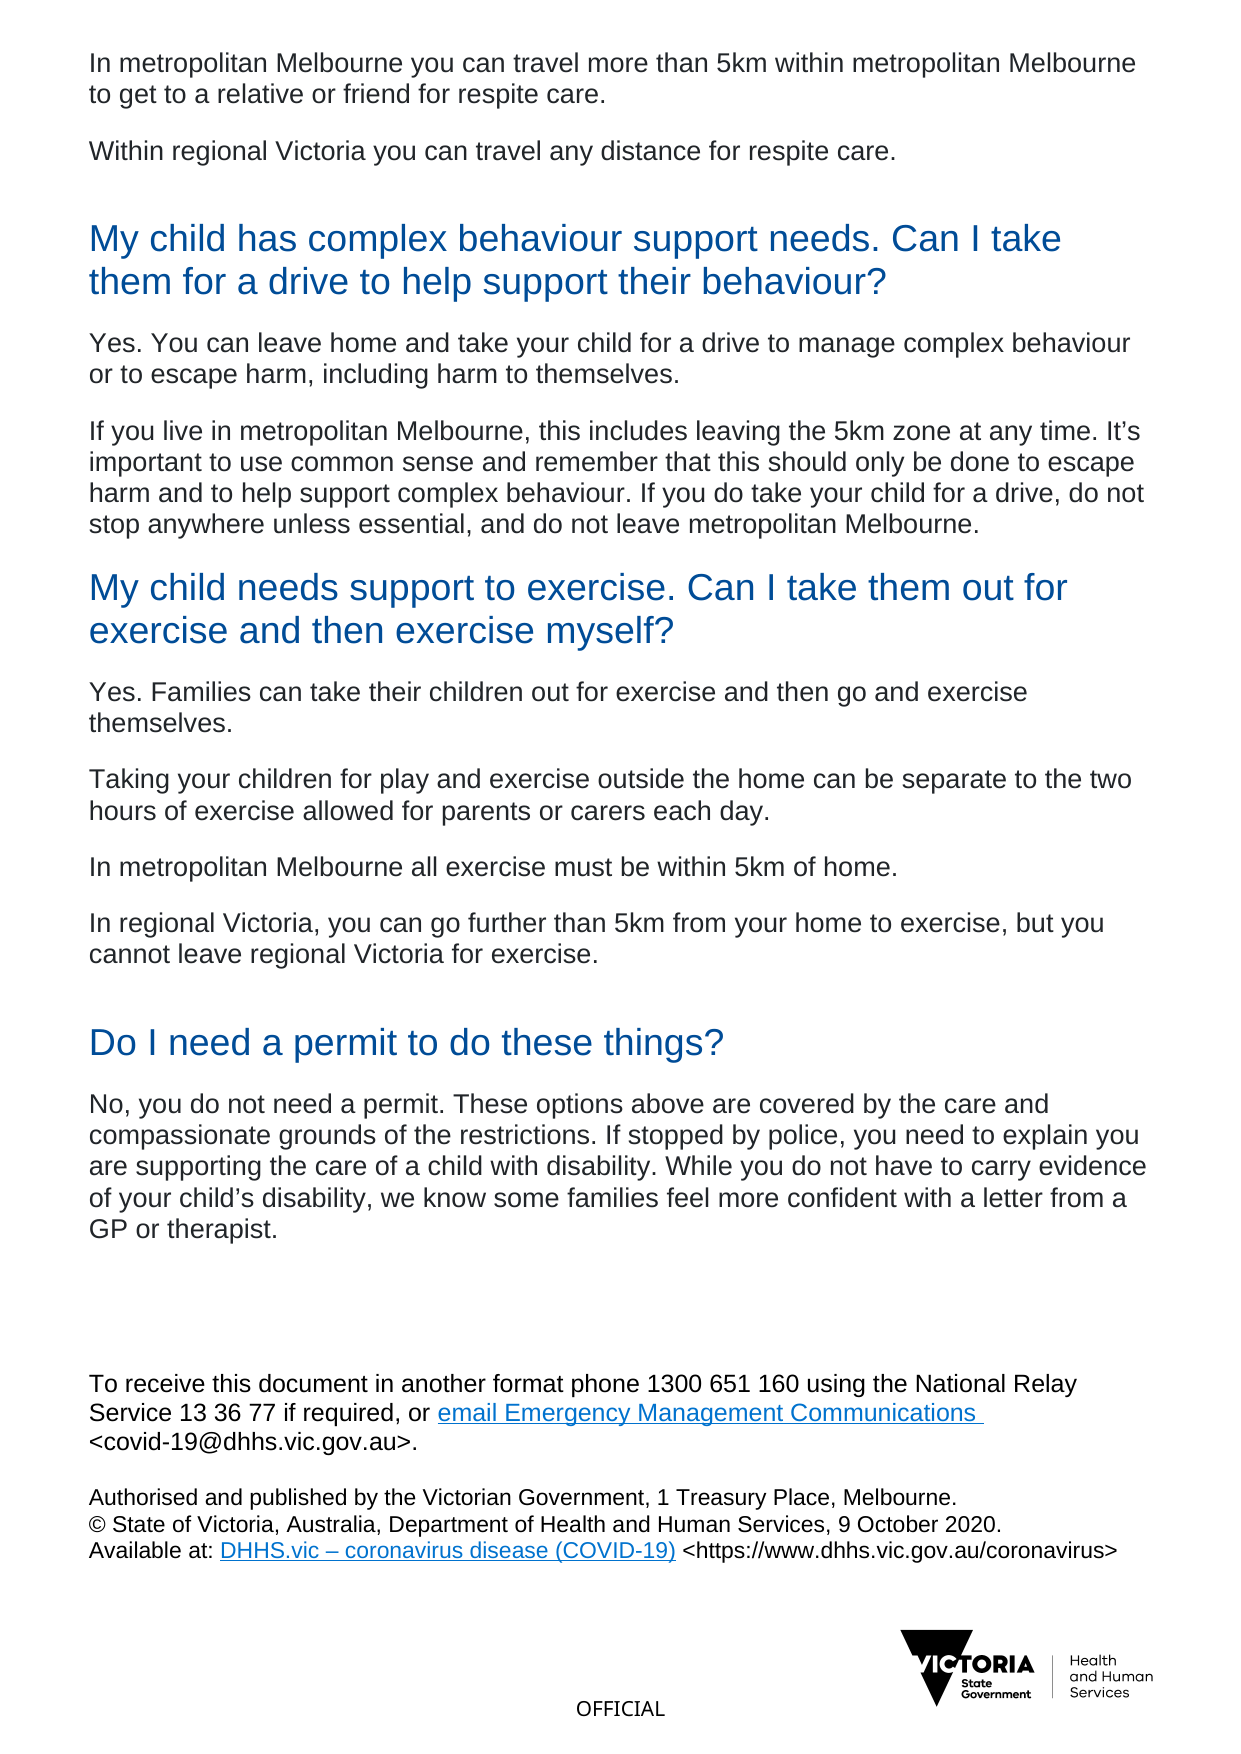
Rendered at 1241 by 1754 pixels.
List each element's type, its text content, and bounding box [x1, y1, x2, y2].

text To receive this document in another format phone 1300 651 160 using the National Relay Service 13 36 77 if required, or email Emergency Management Communications <covid-19@dhhs.vic.gov.au>. [89, 1369, 1152, 1455]
picture [0, 1624, 1241, 1754]
text Yes. Families can take their children out for exercise and then go and exercise themselves. [89, 676, 1152, 738]
text Yes. You can leave home and take your child for a drive to manage complex behaviour or to escape harm, including harm to themselves. [89, 327, 1152, 390]
subtitle My child needs support to exercise. Can I take them out for exercise and then exercise myself? [89, 565, 1152, 651]
text If you live in metropolitan Melbourne, this includes leaving the 5km zone at any time. It’s important to use common sense and remember that this should only be done to escape harm and to help support complex behaviour. If you do take your child for a drive, do not stop anywhere unless essential, and do not leave metropolitan Melbourne. [89, 415, 1152, 540]
text Authorised and published by the Victorian Government, 1 Treasury Place, Melbourne. © State of Victoria, Australia, Department of Health and Human Services, 9 October 2020. Available at: DHHS.vic – coronavirus disease (COVID-19) <https://www.dhhs.vic.gov.au/coronavirus> [89, 1484, 1152, 1563]
text In metropolitan Melbourne you can travel more than 5km within metropolitan Melbourne to get to a relative or friend for respite care. [89, 47, 1152, 110]
text Taking your children for play and exercise outside the home can be separate to the two hours of exercise allowed for parents or carers each day. [89, 763, 1152, 826]
subtitle Do I need a permit to do these things? [89, 1020, 1152, 1063]
text In regional Victoria, you can go further than 5km from your home to exercise, but you cannot leave regional Victoria for exercise. [89, 907, 1152, 970]
subtitle My child has complex behaviour support needs. Can I take them for a drive to help support their behaviour? [89, 216, 1152, 302]
text Within regional Victoria you can travel any distance for respite care. [89, 135, 1152, 166]
text In metropolitan Melbourne all exercise must be within 5km of home. [89, 851, 1152, 882]
text No, you do not need a permit. These options above are covered by the care and compassionate grounds of the restrictions. If stopped by police, you need to explain you are supporting the care of a child with disability. While you do not have to carry evidence of your child’s disability, we know some families feel more confident with a letter from a GP or therapist. [89, 1088, 1152, 1244]
